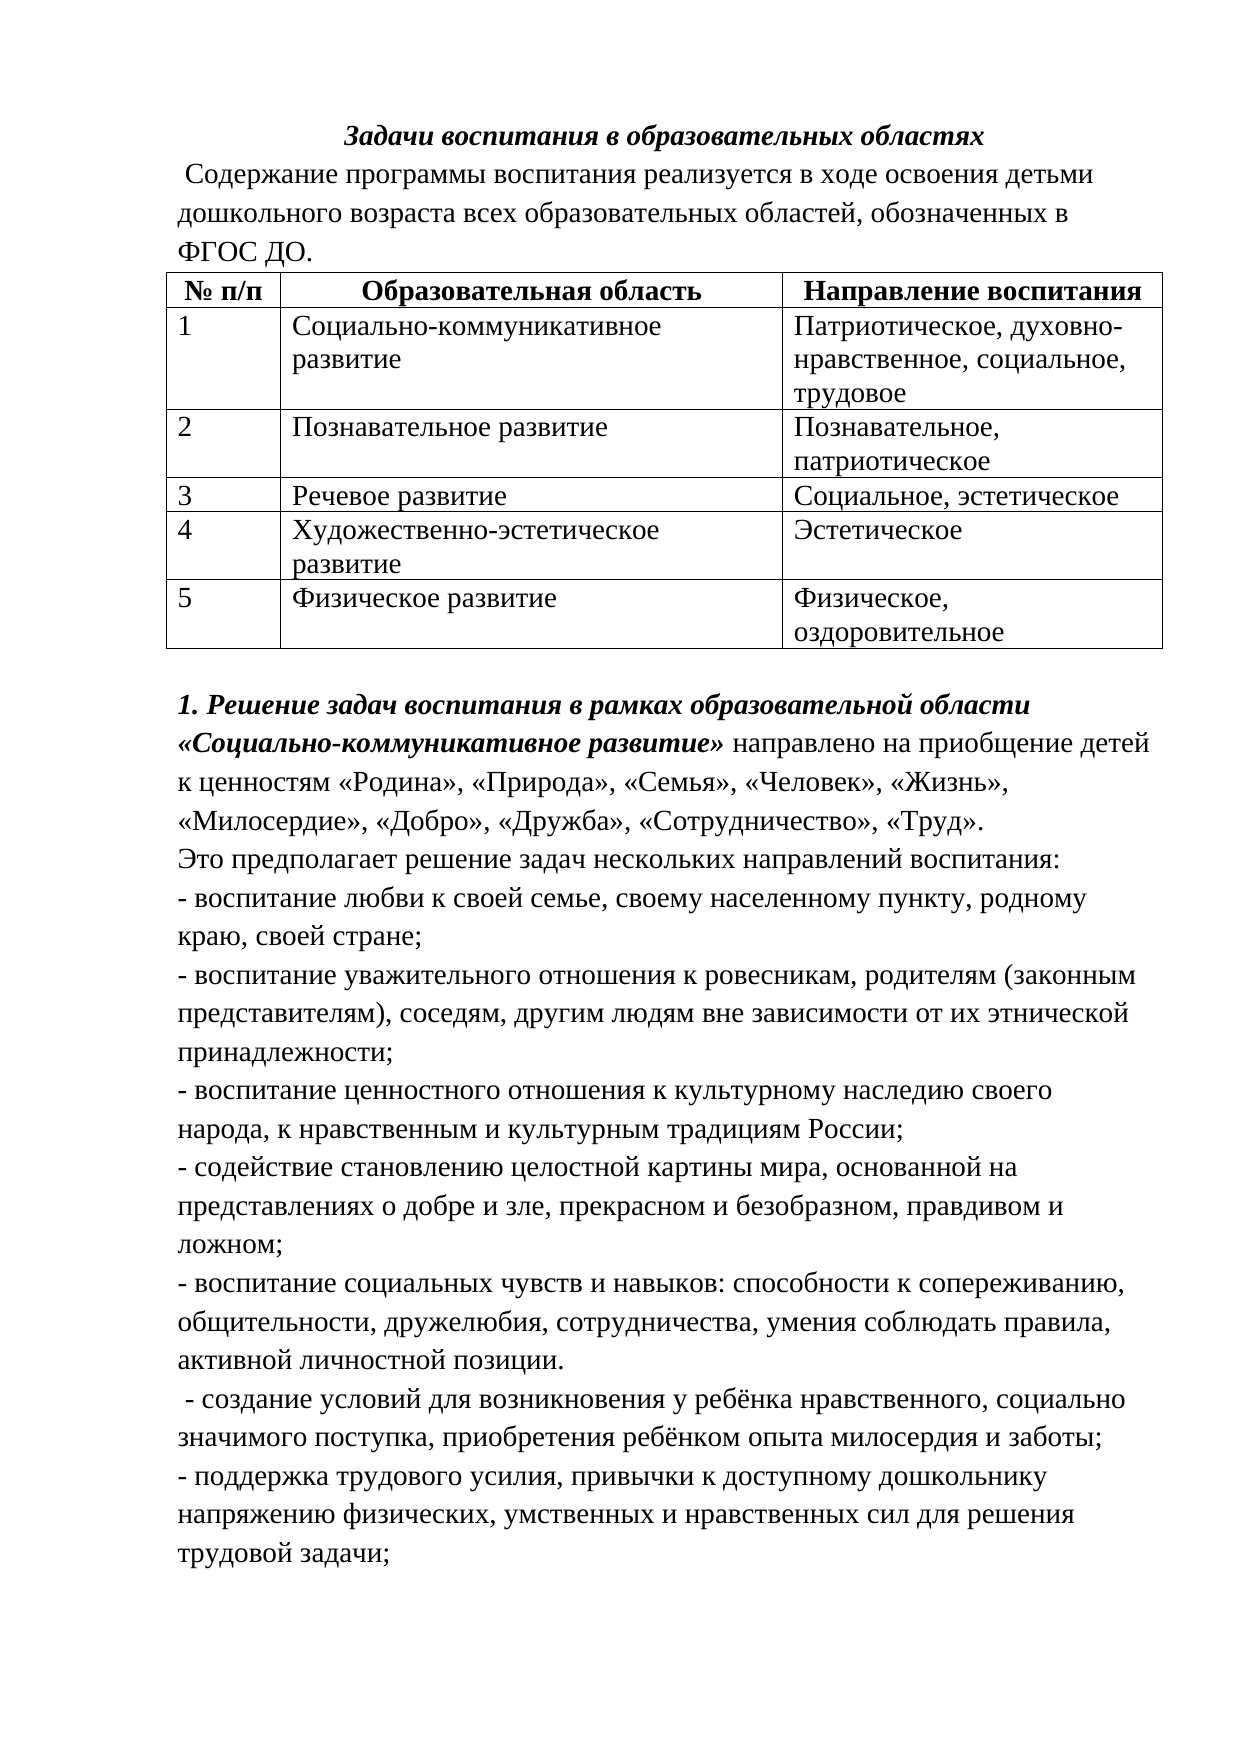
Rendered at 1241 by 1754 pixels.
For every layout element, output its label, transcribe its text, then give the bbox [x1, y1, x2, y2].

table_cell Физическое развитие [281, 580, 782, 647]
table_cell 4 [167, 512, 280, 579]
table_cell 3 [167, 478, 280, 511]
text 1. Решение задач воспитания в рамках образовательной области «Социально-коммуникативное развитие» направлено на приобщение детей к ценностям «Родина», «Природа», «Семья», «Человек», «Жизнь», «Милосердие», «Добро», «Дружба», «Сотрудничество», «Труд». [177, 687, 1152, 836]
text - создание условий для возникновения у ребёнка нравственного, социально значимого поступка, приобретения ребёнком опыта милосердия и заботы; [177, 1381, 1152, 1453]
table_cell Речевое развитие [281, 478, 782, 511]
table_cell Художественно-эстетическое развитие [281, 512, 782, 579]
table_cell Патриотическое, духовно-нравственное, социальное, трудовое [783, 308, 1162, 408]
text - поддержка трудового усилия, привычки к доступному дошкольнику напряжению физических, умственных и нравственных сил для решения трудовой задачи; [177, 1458, 1152, 1568]
table_cell Эстетическое [783, 512, 1162, 579]
text Задачи воспитания в образовательных областях [177, 118, 1152, 152]
text - воспитание социальных чувств и навыков: способности к сопереживанию, общительности, дружелюбия, сотрудничества, умения соблюдать правила, активной личностной позиции. [177, 1265, 1152, 1376]
table_cell Познавательное, патриотическое [783, 410, 1162, 477]
table_header № п/п [167, 273, 280, 307]
text - содействие становлению целостной картины мира, основанной на представлениях о добре и зле, прекрасном и безобразном, правдивом и ложном; [177, 1149, 1152, 1260]
text - воспитание ценностного отношения к культурному наследию своего народа, к нравственным и культурным традициям России; [177, 1072, 1152, 1144]
table_header Образовательная область [281, 273, 782, 307]
table_header Направление воспитания [783, 273, 1162, 307]
text Содержание программы воспитания реализуется в ходе освоения детьми дошкольного возраста всех образовательных областей, обозначенных в ФГОС ДО. [177, 157, 1152, 267]
text - воспитание уважительного отношения к ровесникам, родителям (законным представителям), соседям, другим людям вне зависимости от их этнической принадлежности; [177, 957, 1152, 1067]
table_cell Социально-коммуникативное развитие [281, 308, 782, 408]
table_cell 5 [167, 580, 280, 647]
table_cell 2 [167, 410, 280, 477]
table_cell 1 [167, 308, 280, 408]
table_cell Социальное, эстетическое [783, 478, 1162, 511]
table_cell Физическое, оздоровительное [783, 580, 1162, 647]
table_cell Познавательное развитие [281, 410, 782, 477]
text - воспитание любви к своей семье, своему населенному пункту, родному краю, своей стране; [177, 880, 1152, 952]
text Это предполагает решение задач нескольких направлений воспитания: [177, 841, 1152, 875]
